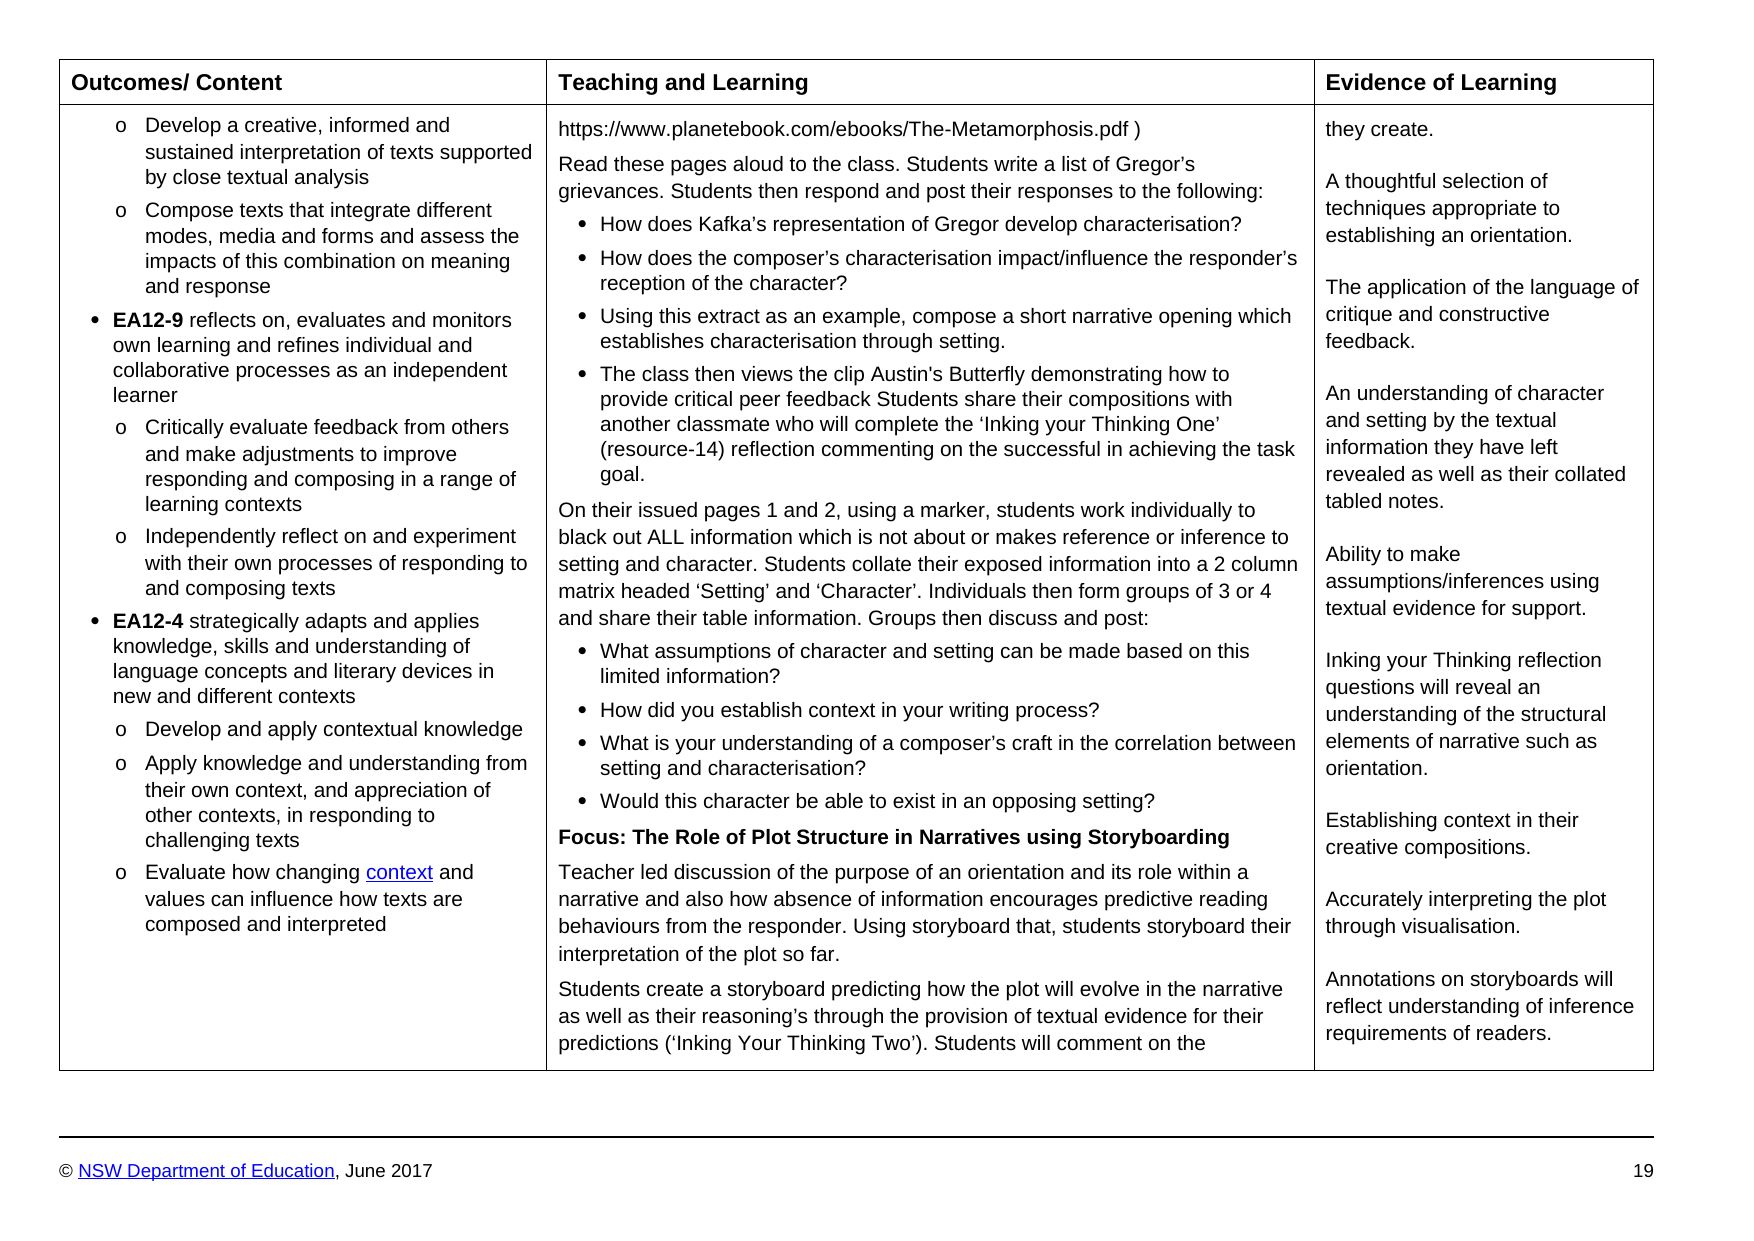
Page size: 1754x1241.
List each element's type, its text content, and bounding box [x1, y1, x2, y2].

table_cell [547, 105, 1314, 1069]
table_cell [60, 105, 546, 1069]
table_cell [1315, 105, 1653, 1069]
table_header Outcomes/ Content [60, 60, 546, 104]
table_header Evidence of Learning [1315, 60, 1653, 104]
table_header Teaching and Learning [547, 60, 1314, 104]
